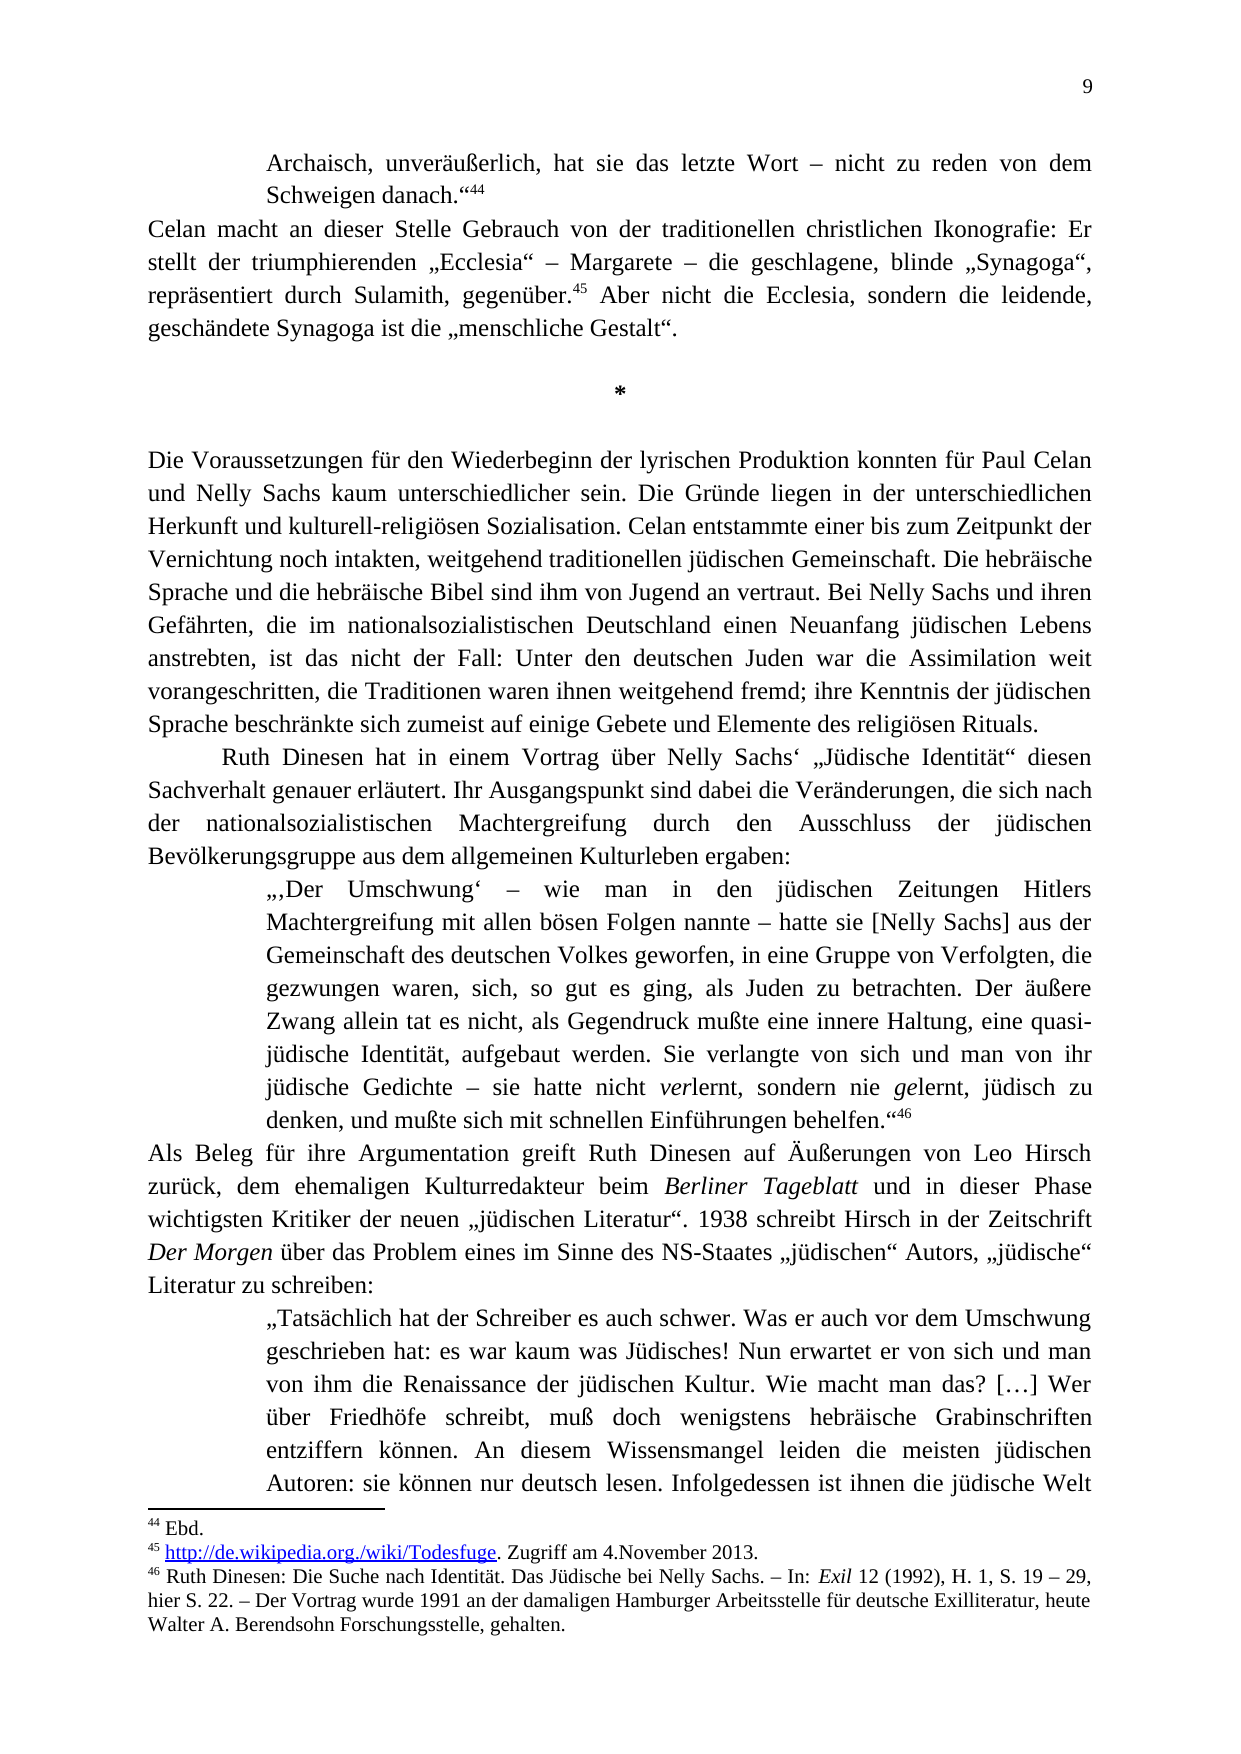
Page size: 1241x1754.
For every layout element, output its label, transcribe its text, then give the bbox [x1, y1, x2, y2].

text * [148, 379, 1093, 407]
text „‚Der Umschwung‘ – wie man in den jüdischen Zeitungen Hitlers Machtergreifung mit allen bösen Folgen nannte – hatte sie [Nelly Sachs] aus der Gemeinschaft des deutschen Volkes geworfen, in eine Gruppe von Verfolgten, die gezwungen waren, sich, so gut es ging, als Juden zu betrachten. Der äußere Zwang allein tat es nicht, als Gegendruck mußte eine innere Haltung, eine quasi-jüdische Identität, aufgebaut werden. Sie verlangte von sich und man von ihr jüdische Gedichte – sie hatte nicht verlernt, sondern nie gelernt, jüdisch zu denken, und mußte sich mit schnellen Einführungen behelfen.“ [266, 874, 1093, 1134]
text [266, 1303, 1093, 1497]
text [266, 148, 1093, 209]
text Als Beleg für ihre Argumentation greift Ruth Dinesen auf Äußerungen von Leo Hirsch zurück, dem ehemaligen Kulturredakteur beim Berliner Tageblatt und in dieser Phase wichtigsten Kritiker der neuen „jüdischen Literatur“. 1938 schreibt Hirsch in der Zeitschrift Der Morgen über das Problem eines im Sinne des NS-Staates „jüdischen“ Autors, „jüdische“ Literatur zu schreiben: [148, 1138, 1093, 1299]
text Die Voraussetzungen für den Wiederbeginn der lyrischen Produktion konnten für Paul Celan und Nelly Sachs kaum unterschiedlicher sein. Die Gründe liegen in der unterschiedlichen Herkunft und kulturell-religiösen Sozialisation. Celan entstammte einer bis zum Zeitpunkt der Vernichtung noch intakten, weitgehend traditionellen jüdischen Gemeinschaft. Die hebräische Sprache und die hebräische Bibel sind ihm von Jugend an vertraut. Bei Nelly Sachs und ihren Gefährten, die im nationalsozialistischen Deutschland einen Neuanfang jüdischen Lebens anstrebten, ist das nicht der Fall: Unter den deutschen Juden war die Assimilation weit vorangeschritten, die Traditionen waren ihnen weitgehend fremd; ihre Kenntnis der jüdischen Sprache beschränkte sich zumeist auf einige Gebete und Elemente des religiösen Rituals. [148, 445, 1093, 738]
text Celan macht an dieser Stelle Gebrauch von der traditionellen christlichen Ikonografie: Er stellt der triumphierenden „Ecclesia“ – Margarete – die geschlagene, blinde „Synagoga“, repräsentiert durch Sulamith, gegenüber. Aber nicht die Ecclesia, sondern die leidende, geschändete Synagoga ist die „menschliche Gestalt“. [148, 214, 1093, 341]
text Ruth Dinesen hat in einem Vortrag über Nelly Sachs‘ „Jüdische Identität“ diesen Sachverhalt genauer erläutert. Ihr Ausgangspunkt sind dabei die Veränderungen, die sich nach der nationalsozialistischen Machtergreifung durch den Ausschluss der jüdischen Bevölkerungsgruppe aus dem allgemeinen Kulturleben ergaben: [148, 742, 1093, 870]
